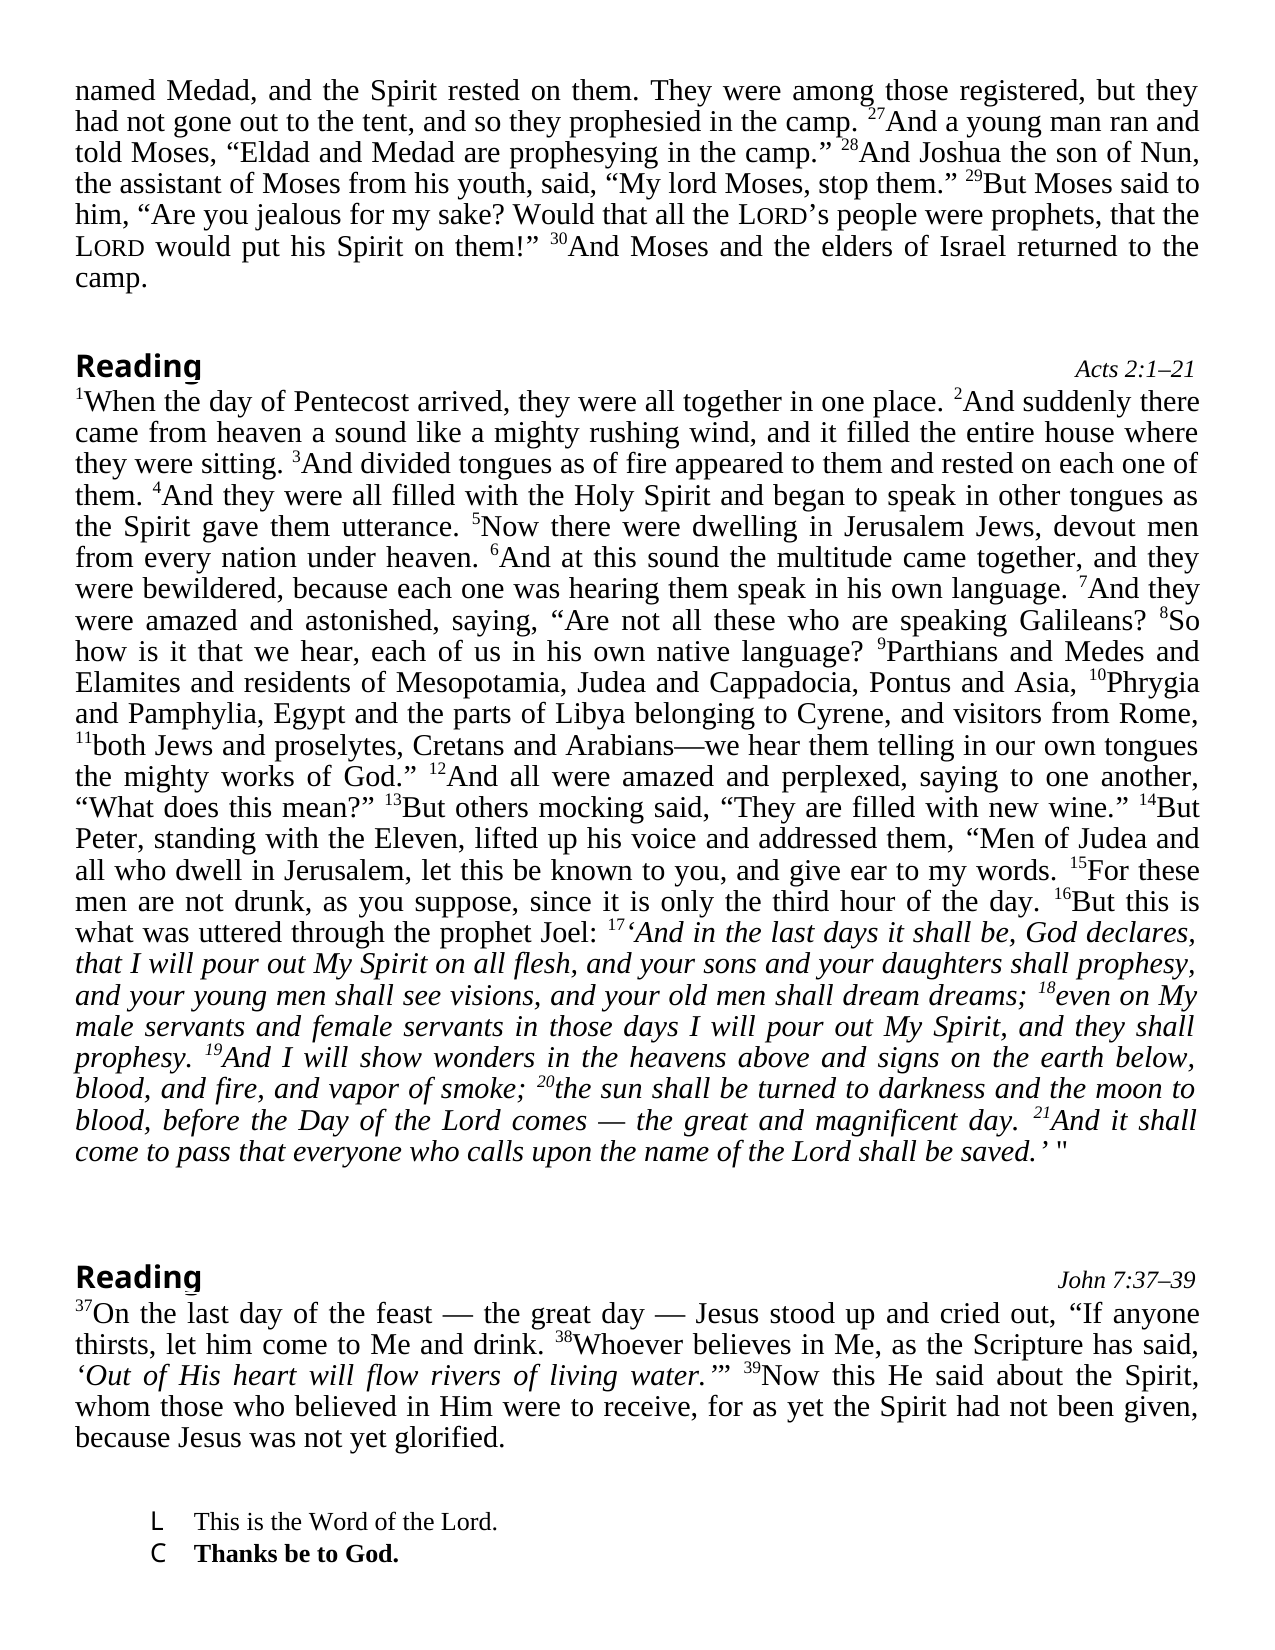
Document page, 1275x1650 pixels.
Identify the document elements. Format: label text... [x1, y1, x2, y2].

text C Thanks be to God. [150, 1537, 1200, 1568]
text 37On the last day of the feast — the great day — Jesus stood up and cried out, “If anyone thirsts, let him come to Me and drink. 38Whoever believes in Me, as the Scripture has said, ‘Out of His heart will flow rivers of living water.’” 39Now this He said about the Spirit, whom those who believed in Him were to receive, for as yet the Spirit had not been given, because Jesus was not yet glorified. [75, 1298, 1200, 1454]
text Reading John 7:37–39 [75, 1256, 1200, 1298]
text Reading Acts 2:1–21 [75, 344, 1200, 387]
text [75, 75, 1200, 294]
text L This is the Word of the Lord. [150, 1505, 1200, 1537]
text 1When the day of Pentecost arrived, they were all together in one place. 2And suddenly there came from heaven a sound like a mighty rushing wind, and it filled the entire house where they were sitting. 3And divided tongues as of fire appeared to them and rested on each one of them. 4And they were all filled with the Holy Spirit and began to speak in other tongues as the Spirit gave them utterance. 5Now there were dwelling in Jerusalem Jews, devout men from every nation under heaven. 6And at this sound the multitude came together, and they were bewildered, because each one was hearing them speak in his own language. 7And they were amazed and astonished, saying, “Are not all these who are speaking Galileans? 8So how is it that we hear, each of us in his own native language? 9Parthians and Medes and Elamites and residents of Mesopotamia, Judea and Cappadocia, Pontus and Asia, 10Phrygia and Pamphylia, Egypt and the parts of Libya belonging to Cyrene, and visitors from Rome, 11both Jews and proselytes, Cretans and Arabians—we hear them telling in our own tongues the mighty works of God.” 12And all were amazed and perplexed, saying to one another, “What does this mean?” 13But others mocking said, “They are filled with new wine.” 14But Peter, standing with the Eleven, lifted up his voice and addressed them, “Men of Judea and all who dwell in Jerusalem, let this be known to you, and give ear to my words. 15For these men are not drunk, as you suppose, since it is only the third hour of the day. 16But this is what was uttered through the prophet Joel: 17‘And in the last days it shall be, God declares, that I will pour out My Spirit on all flesh, and your sons and your daughters shall prophesy, and your young men shall see visions, and your old men shall dream dreams; 18even on My male servants and female servants in those days I will pour out My Spirit, and they shall prophesy. 19And I will show wonders in the heavens above and signs on the earth below, blood, and fire, and vapor of smoke; 20the sun shall be turned to darkness and the moon to blood, before the Day of the Lord comes — the great and magnificent day. 21And it shall come to pass that everyone who calls upon the name of the Lord shall be saved.’ " [75, 387, 1200, 1168]
